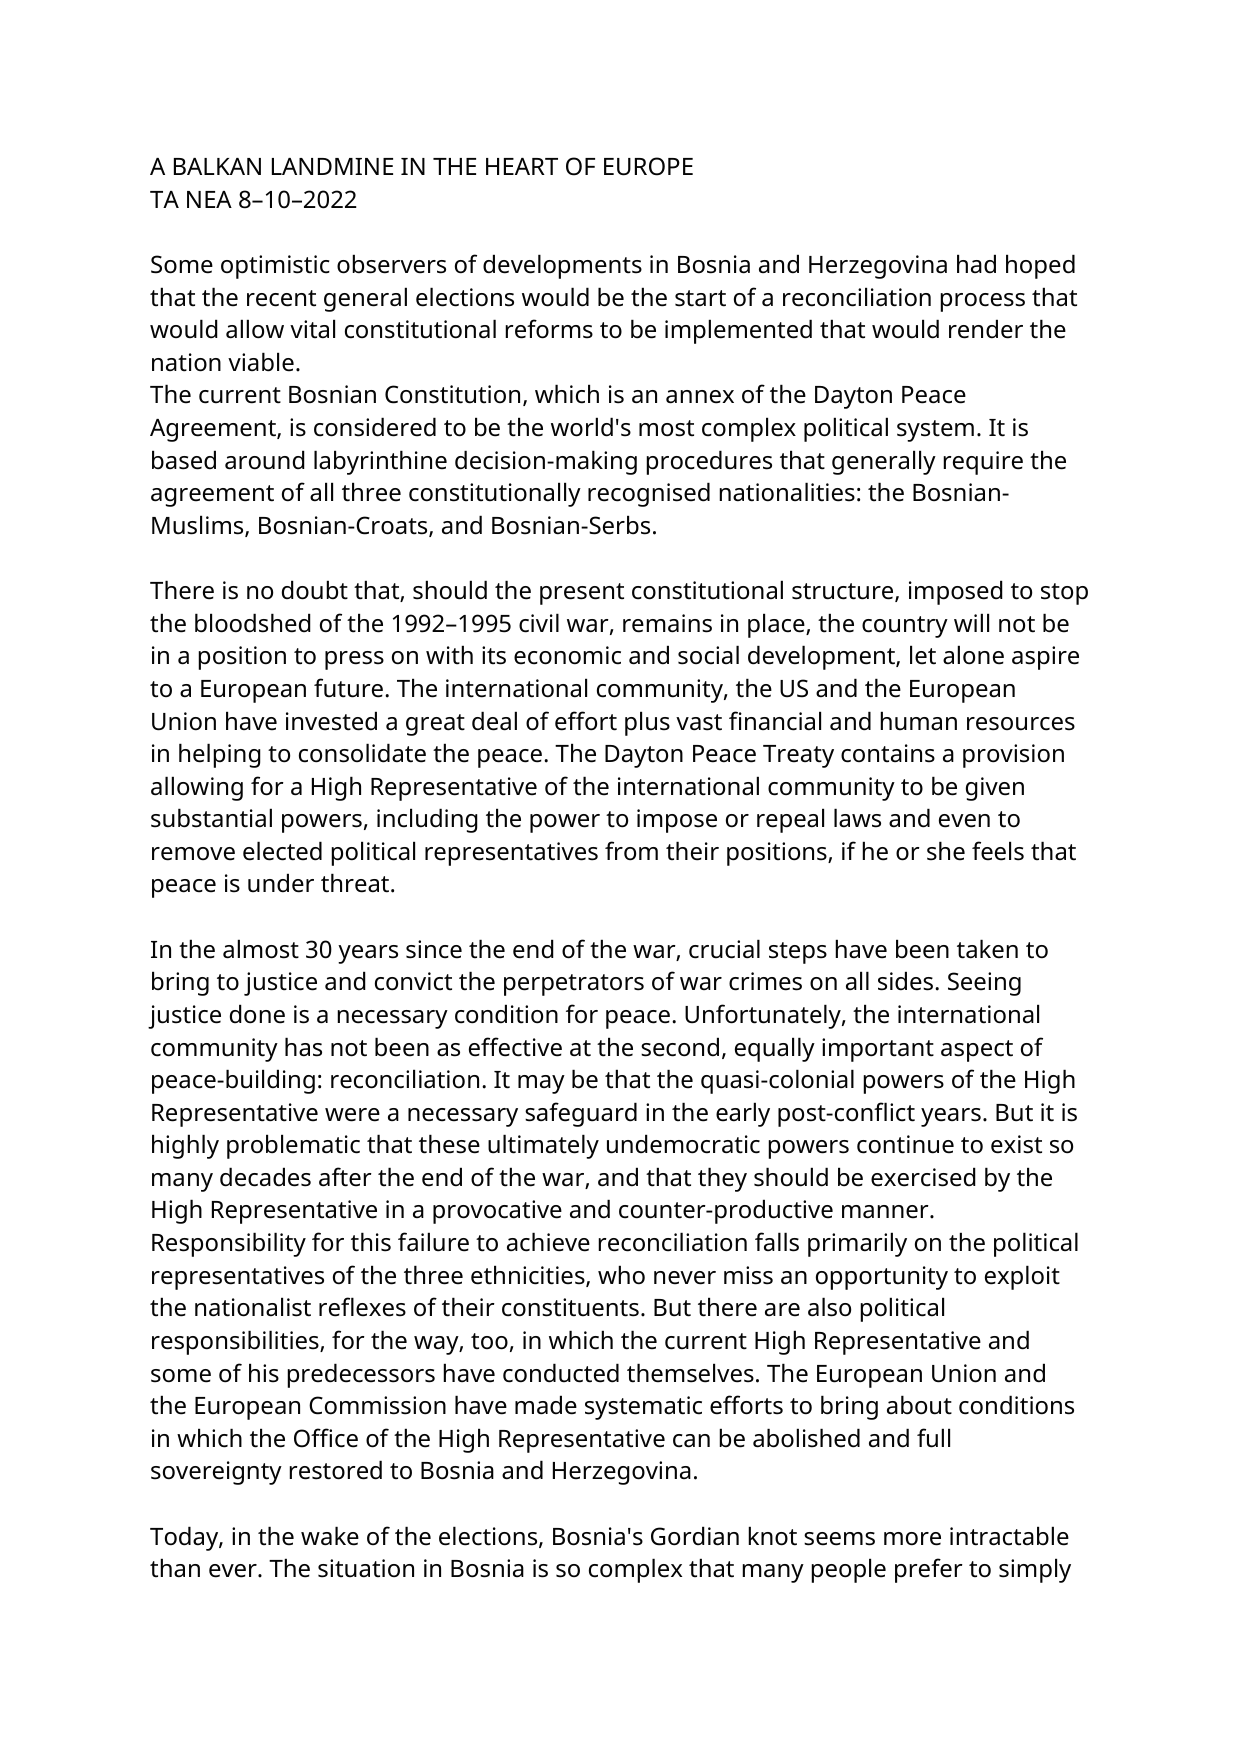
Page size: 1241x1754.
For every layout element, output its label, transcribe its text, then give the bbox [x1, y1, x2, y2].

text The current Bosnian Constitution, which is an annex of the Dayton Peace Agreement, is considered to be the world's most complex political system. It is based around labyrinthine decision-making procedures that generally require the agreement of all three constitutionally recognised nationalities: the Bosnian-Muslims, Bosnian-Croats, and Bosnian-Serbs. [150, 378, 1090, 541]
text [150, 1519, 1090, 1584]
text A BALKAN LANDMINE IN THE HEART OF EUROPE TA NEA 8–10–2022 [150, 150, 1090, 215]
text There is no doubt that, should the present constitutional structure, imposed to stop the bloodshed of the 1992–1995 civil war, remains in place, the country will not be in a position to press on with its economic and social development, let alone aspire to a European future. The international community, the US and the European Union have invested a great deal of effort plus vast financial and human resources in helping to consolidate the peace. The Dayton Peace Treaty contains a provision allowing for a High Representative of the international community to be given substantial powers, including the power to impose or repeal laws and even to remove elected political representatives from their positions, if he or she feels that peace is under threat. [150, 574, 1090, 900]
text Some optimistic observers of developments in Bosnia and Herzegovina had hoped that the recent general elections would be the start of a reconciliation process that would allow vital constitutional reforms to be implemented that would render the nation viable. [150, 248, 1090, 378]
text In the almost 30 years since the end of the war, crucial steps have been taken to bring to justice and convict the perpetrators of war crimes on all sides. Seeing justice done is a necessary condition for peace. Unfortunately, the international community has not been as effective at the second, equally important aspect of peace-building: reconciliation. It may be that the quasi-colonial powers of the High Representative were a necessary safeguard in the early post-conflict years. But it is highly problematic that these ultimately undemocratic powers continue to exist so many decades after the end of the war, and that they should be exercised by the High Representative in a provocative and counter-productive manner. Responsibility for this failure to achieve reconciliation falls primarily on the political representatives of the three ethnicities, who never miss an opportunity to exploit the nationalist reflexes of their constituents. But there are also political responsibilities, for the way, too, in which the current High Representative and some of his predecessors have conducted themselves. The European Union and the European Commission have made systematic efforts to bring about conditions in which the Office of the High Representative can be abolished and full sovereignty restored to Bosnia and Herzegovina. [150, 932, 1090, 1487]
